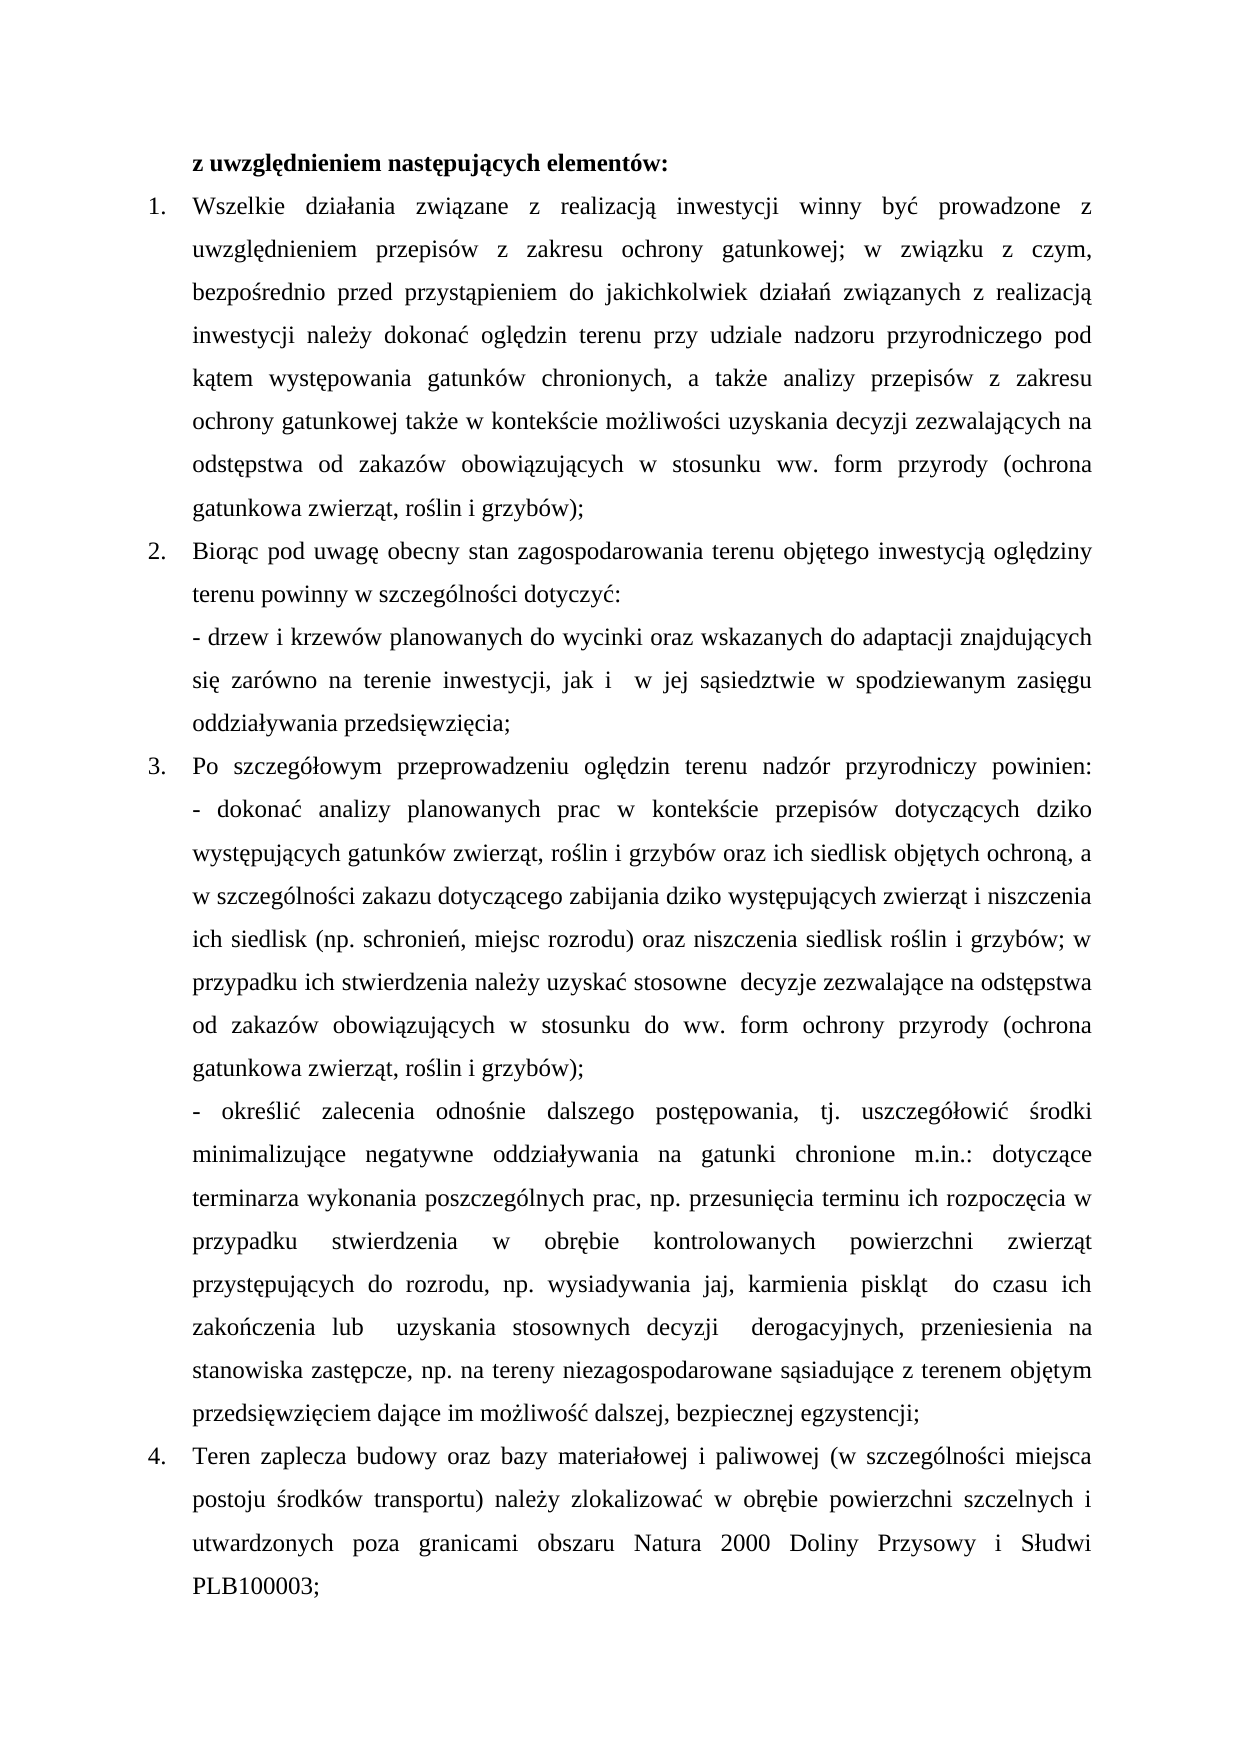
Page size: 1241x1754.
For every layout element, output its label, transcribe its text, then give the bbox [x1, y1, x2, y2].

list Po szczegółowym przeprowadzeniu oględzin terenu nadzór przyrodniczy powinien: - dokonać analizy planowanych prac w kontekście przepisów dotyczących dziko występujących gatunków zwierząt, roślin i grzybów oraz ich siedlisk objętych ochroną, a w szczególności zakazu dotyczącego zabijania dziko występujących zwierząt i niszczenia ich siedlisk (np. schronień, miejsc rozrodu) oraz niszczenia siedlisk roślin i grzybów; w przypadku ich stwierdzenia należy uzyskać stosowne decyzje zezwalające na odstępstwa od zakazów obowiązujących w stosunku do ww. form ochrony przyrody (ochrona gatunkowa zwierząt, roślin i grzybów); [148, 751, 1093, 1082]
list Teren zaplecza budowy oraz bazy materiałowej i paliwowej (w szczególności miejsca postoju środków transportu) należy zlokalizować w obrębie powierzchni szczelnych i utwardzonych poza granicami obszaru Natura 2000 Doliny Przysowy i Słudwi PLB100003; [148, 1441, 1093, 1599]
list - drzew i krzewów planowanych do wycinki oraz wskazanych do adaptacji znajdujących się zarówno na terenie inwestycji, jak i w jej sąsiedztwie w spodziewanym zasięgu oddziaływania przedsięwzięcia; [192, 622, 1093, 737]
list - określić zalecenia odnośnie dalszego postępowania, tj. uszczegółowić środki minimalizujące negatywne oddziaływania na gatunki chronione m.in.: dotyczące terminarza wykonania poszczególnych prac, np. przesunięcia terminu ich rozpoczęcia w przypadku stwierdzenia w obrębie kontrolowanych powierzchni zwierząt przystępujących do rozrodu, np. wysiadywania jaj, karmienia piskląt do czasu ich zakończenia lub uzyskania stosownych decyzji derogacyjnych, przeniesienia na stanowiska zastępcze, np. na tereny niezagospodarowane sąsiadujące z terenem objętym przedsięwzięciem dające im możliwość dalszej, bezpiecznej egzystencji; [192, 1096, 1093, 1427]
list Wszelkie działania związane z realizacją inwestycji winny być prowadzone z uwzględnieniem przepisów z zakresu ochrony gatunkowej; w związku z czym, bezpośrednio przed przystąpieniem do jakichkolwiek działań związanych z realizacją inwestycji należy dokonać oględzin terenu przy udziale nadzoru przyrodniczego pod kątem występowania gatunków chronionych, a także analizy przepisów z zakresu ochrony gatunkowej także w kontekście możliwości uzyskania decyzji zezwalających na odstępstwa od zakazów obowiązujących w stosunku ww. form przyrody (ochrona gatunkowa zwierząt, roślin i grzybów); [148, 191, 1093, 521]
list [148, 148, 1093, 176]
list Biorąc pod uwagę obecny stan zagospodarowania terenu objętego inwestycją oględziny terenu powinny w szczególności dotyczyć: [148, 536, 1093, 608]
